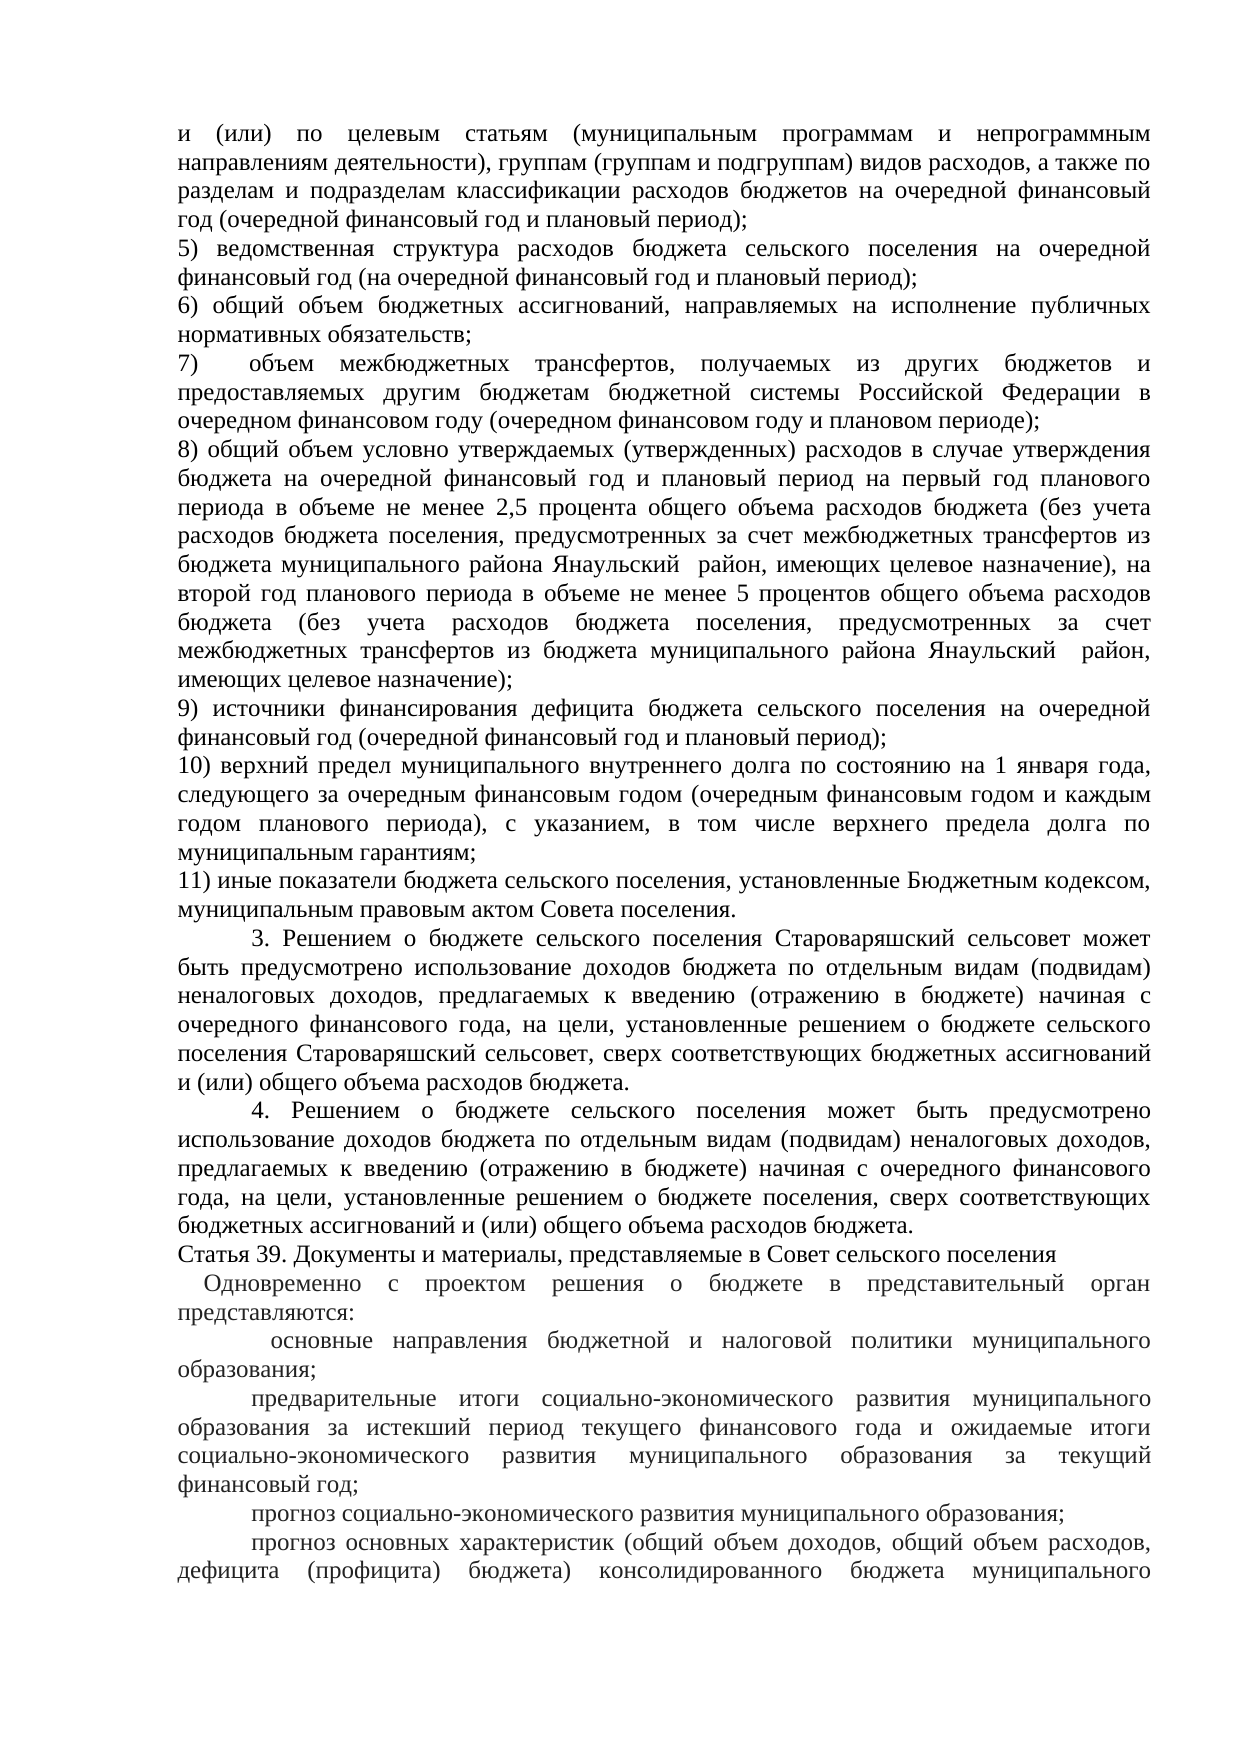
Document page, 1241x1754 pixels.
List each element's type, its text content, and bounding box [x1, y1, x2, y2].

text 5) ведомственная структура расходов бюджета сельского поселения на очередной финансовый год (на очередной финансовый год и плановый период); [177, 233, 1152, 291]
text прогноз социально-экономического развития муниципального образования; [177, 1498, 1152, 1527]
text 4. Решением о бюджете сельского поселения может быть предусмотрено использование доходов бюджета по отдельным видам (подвидам) неналоговых доходов, предлагаемых к введению (отражению в бюджете) начиная с очередного финансового года, на цели, установленные решением о бюджете поселения, сверх соответствующих бюджетных ассигнований и (или) общего объема расходов бюджета. [177, 1096, 1152, 1239]
text Одновременно с проектом решения о бюджете в представительный орган представляются: [177, 1268, 1152, 1326]
text 8) общий объем условно утверждаемых (утвержденных) расходов в случае утверждения бюджета на очередной финансовый год и плановый период на первый год планового периода в объеме не менее 2,5 процента общего объема расходов бюджета (без учета расходов бюджета поселения, предусмотренных за счет межбюджетных трансфертов из бюджета муниципального района Янаульский район, имеющих целевое назначение), на второй год планового периода в объеме не менее 5 процентов общего объема расходов бюджета (без учета расходов бюджета поселения, предусмотренных за счет межбюджетных трансфертов из бюджета муниципального района Янаульский район, имеющих целевое назначение); [177, 434, 1152, 693]
text 11) иные показатели бюджета сельского поселения, установленные Бюджетным кодексом, муниципальным правовым актом Совета поселения. [177, 866, 1152, 923]
text основные направления бюджетной и налоговой политики муниципального образования; [177, 1326, 1152, 1383]
text 10) верхний предел муниципального внутреннего долга по состоянию на 1 января года, следующего за очередным финансовым годом (очередным финансовым годом и каждым годом планового периода), с указанием, в том числе верхнего предела долга по муниципальным гарантиям; [177, 751, 1152, 866]
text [177, 1527, 1152, 1584]
text Статья 39. Документы и материалы, представляемые в Совет сельского поселения [177, 1239, 1152, 1268]
text 3. Решением о бюджете сельского поселения Староваряшский сельсовет может быть предусмотрено использование доходов бюджета по отдельным видам (подвидам) неналоговых доходов, предлагаемых к введению (отражению в бюджете) начиная с очередного финансового года, на цели, установленные решением о бюджете сельского поселения Староваряшский сельсовет, сверх соответствующих бюджетных ассигнований и (или) общего объема расходов бюджета. [177, 923, 1152, 1096]
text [177, 118, 1152, 233]
text 7) объем межбюджетных трансфертов, получаемых из других бюджетов и предоставляемых другим бюджетам бюджетной системы Российской Федерации в очередном финансовом году (очередном финансовом году и плановом периоде); [177, 348, 1152, 434]
text 6) общий объем бюджетных ассигнований, направляемых на исполнение публичных нормативных обязательств; [177, 291, 1152, 348]
text предварительные итоги социально-экономического развития муниципального образования за истекший период текущего финансового года и ожидаемые итоги социально-экономического развития муниципального образования за текущий финансовый год; [177, 1383, 1152, 1498]
text 9) источники финансирования дефицита бюджета сельского поселения на очередной финансовый год (очередной финансовый год и плановый период); [177, 693, 1152, 751]
